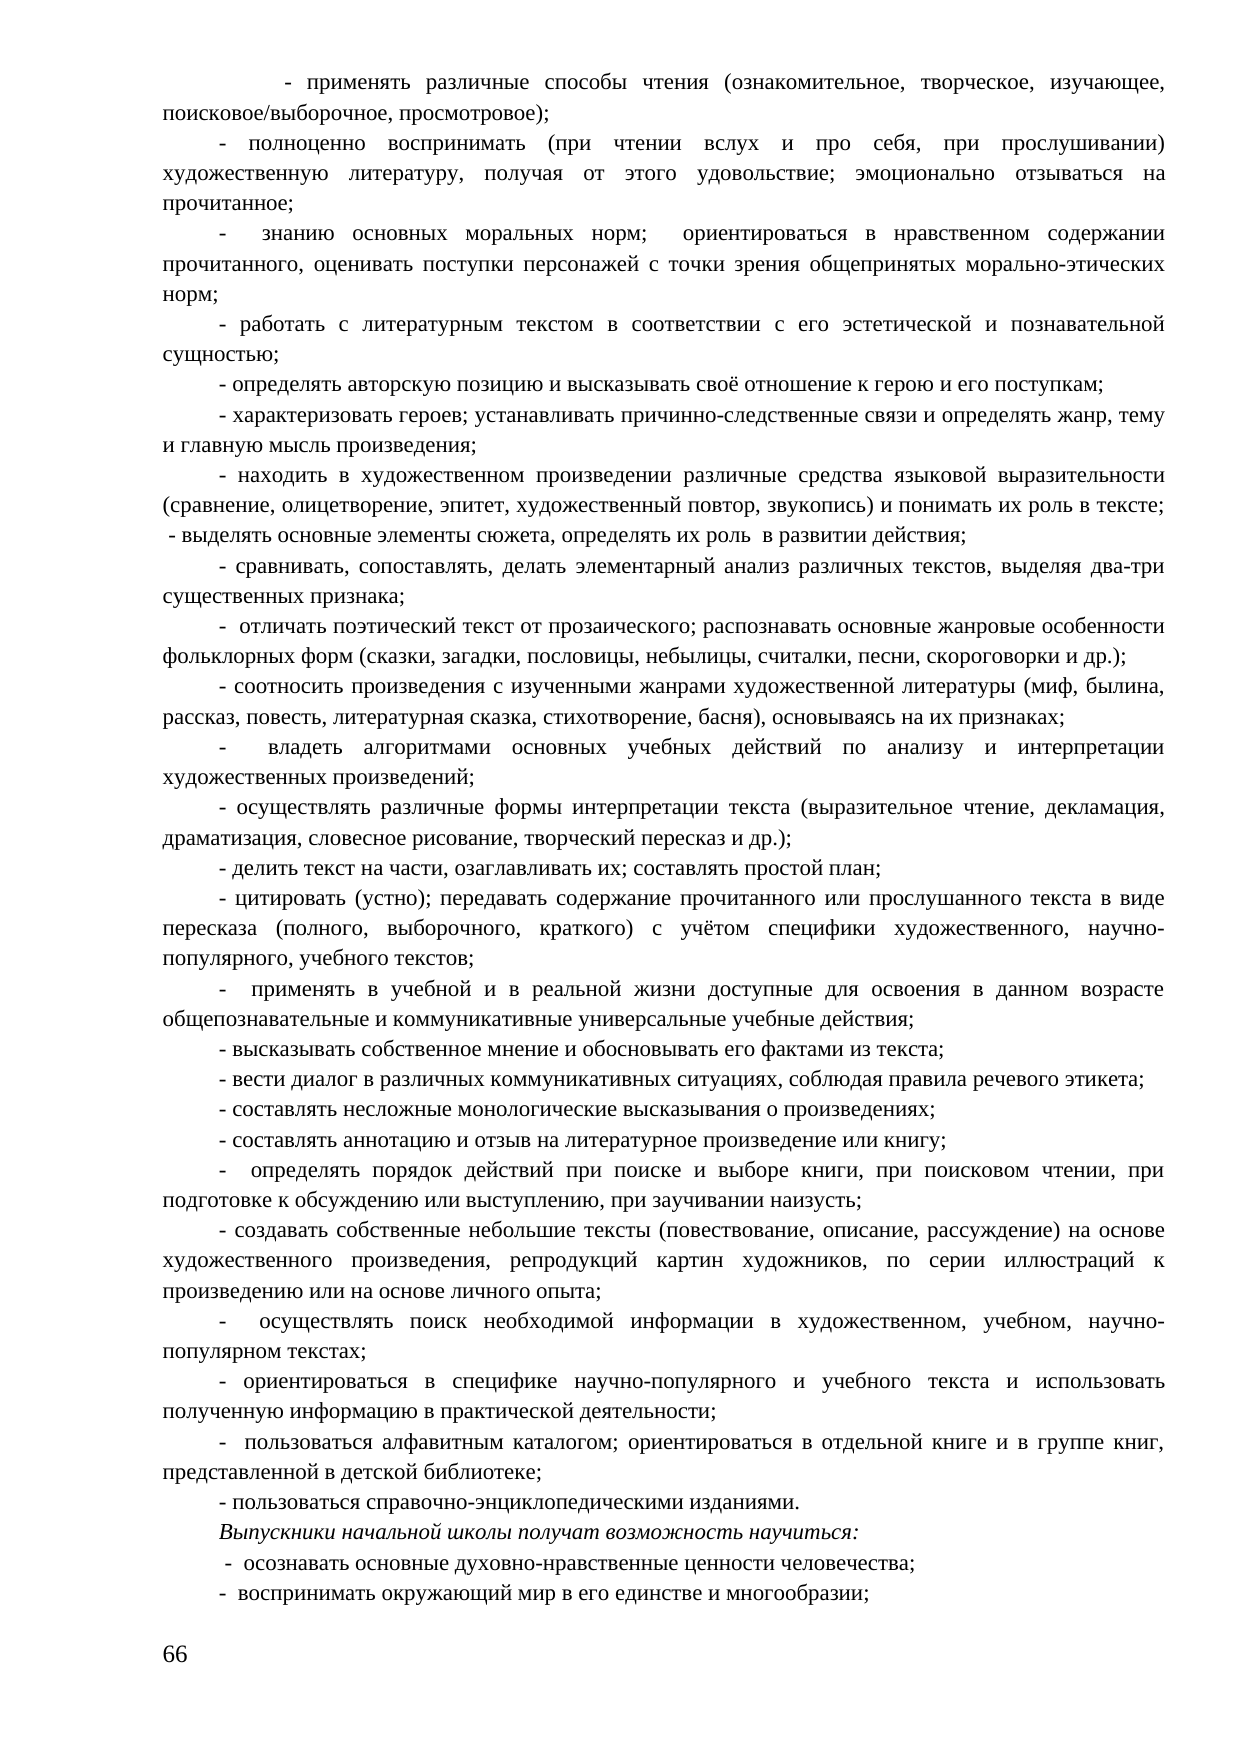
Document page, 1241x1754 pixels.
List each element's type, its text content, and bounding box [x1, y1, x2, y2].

text - пользоваться алфавитным каталогом; ориентироваться в отдельной книге и в группе книг, представленной в детской библиотеке; [162, 1428, 1167, 1484]
text - цитировать (устно); передавать содержание прочитанного или прослушанного текста в виде пересказа (полного, выборочного, краткого) с учётом специфики художественного, научно-популярного, учебного текстов; [162, 884, 1167, 971]
text - осознавать основные духовно-нравственные ценности человечества; [162, 1549, 1167, 1575]
text - знанию основных моральных норм; ориентироваться в нравственном содержании прочитанного, оценивать поступки персонажей с точки зрения общепринятых морально-этических норм; [162, 219, 1167, 306]
text - сравнивать, сопоставлять, делать элементарный анализ различных текстов, выделяя два-три существенных признака; [162, 552, 1167, 608]
text - осуществлять различные формы интерпретации текста (выразительное чтение, декламация, драматизация, словесное рисование, творческий пересказ и др.); [162, 793, 1167, 850]
text - характеризовать героев; устанавливать причинно-следственные связи и определять жанр, тему и главную мысль произведения; [162, 401, 1167, 457]
text - применять в учебной и в реальной жизни доступные для освоения в данном возрасте общепознавательные и коммуникативные универсальные учебные действия; [162, 975, 1167, 1031]
text - составлять несложные монологические высказывания о произведениях; [162, 1096, 1167, 1122]
text - соотносить произведения с изученными жанрами художественной литературы (миф, былина, рассказ, повесть, литературная сказка, стихотворение, басня), основываясь на их признаках; [162, 673, 1167, 729]
text - осуществлять поиск необходимой информации в художественном, учебном, научно-популярном текстах; [162, 1307, 1167, 1363]
text - полноценно воспринимать (при чтении вслух и про себя, при прослушивании) художественную литературу, получая от этого удовольствие; эмоционально отзываться на прочитанное; [162, 129, 1167, 216]
text - находить в художественном произведении различные средства языковой выразительности (сравнение, олицетворение, эпитет, художественный повтор, звукопись) и понимать их роль в тексте; - выделять основные элементы сюжета, определять их роль в развитии действия; [162, 461, 1167, 548]
text - высказывать собственное мнение и обосновывать его фактами из текста; [162, 1035, 1167, 1061]
text - воспринимать окружающий мир в его единстве и многообразии; [162, 1579, 1167, 1605]
text - создавать собственные небольшие тексты (повествование, описание, рассуждение) на основе художественного произведения, репродукций картин художников, по серии иллюстраций к произведению или на основе личного опыта; [162, 1216, 1167, 1303]
text - определять порядок действий при поиске и выборе книги, при поисковом чтении, при подготовке к обсуждению или выступлению, при заучивании наизусть; [162, 1156, 1167, 1212]
text - отличать поэтический текст от прозаического; распознавать основные жанровые особенности фольклорных форм (сказки, загадки, пословицы, небылицы, считалки, песни, скороговорки и др.); [162, 612, 1167, 669]
text - работать с литературным текстом в соответствии с его эстетической и познавательной сущностью; [162, 310, 1167, 367]
text - применять различные способы чтения (ознакомительное, творческое, изучающее, поисковое/выборочное, просмотровое); [162, 68, 1167, 125]
text - владеть алгоритмами основных учебных действий по анализу и интерпретации художественных произведений; [162, 733, 1167, 789]
text - составлять аннотацию и отзыв на литературное произведение или книгу; [162, 1126, 1167, 1152]
text - делить текст на части, озаглавливать их; составлять простой план; [162, 854, 1167, 880]
text Выпускники начальной школы получат возможность научиться: [162, 1518, 1167, 1545]
text - определять авторскую позицию и высказывать своё отношение к герою и его поступкам; [162, 371, 1167, 397]
text - ориентироваться в специфике научно-популярного и учебного текста и использовать полученную информацию в практической деятельности; [162, 1367, 1167, 1424]
text - вести диалог в различных коммуникативных ситуациях, соблюдая правила речевого этикета; [162, 1065, 1167, 1092]
text - пользоваться справочно-энциклопедическими изданиями. [162, 1488, 1167, 1514]
